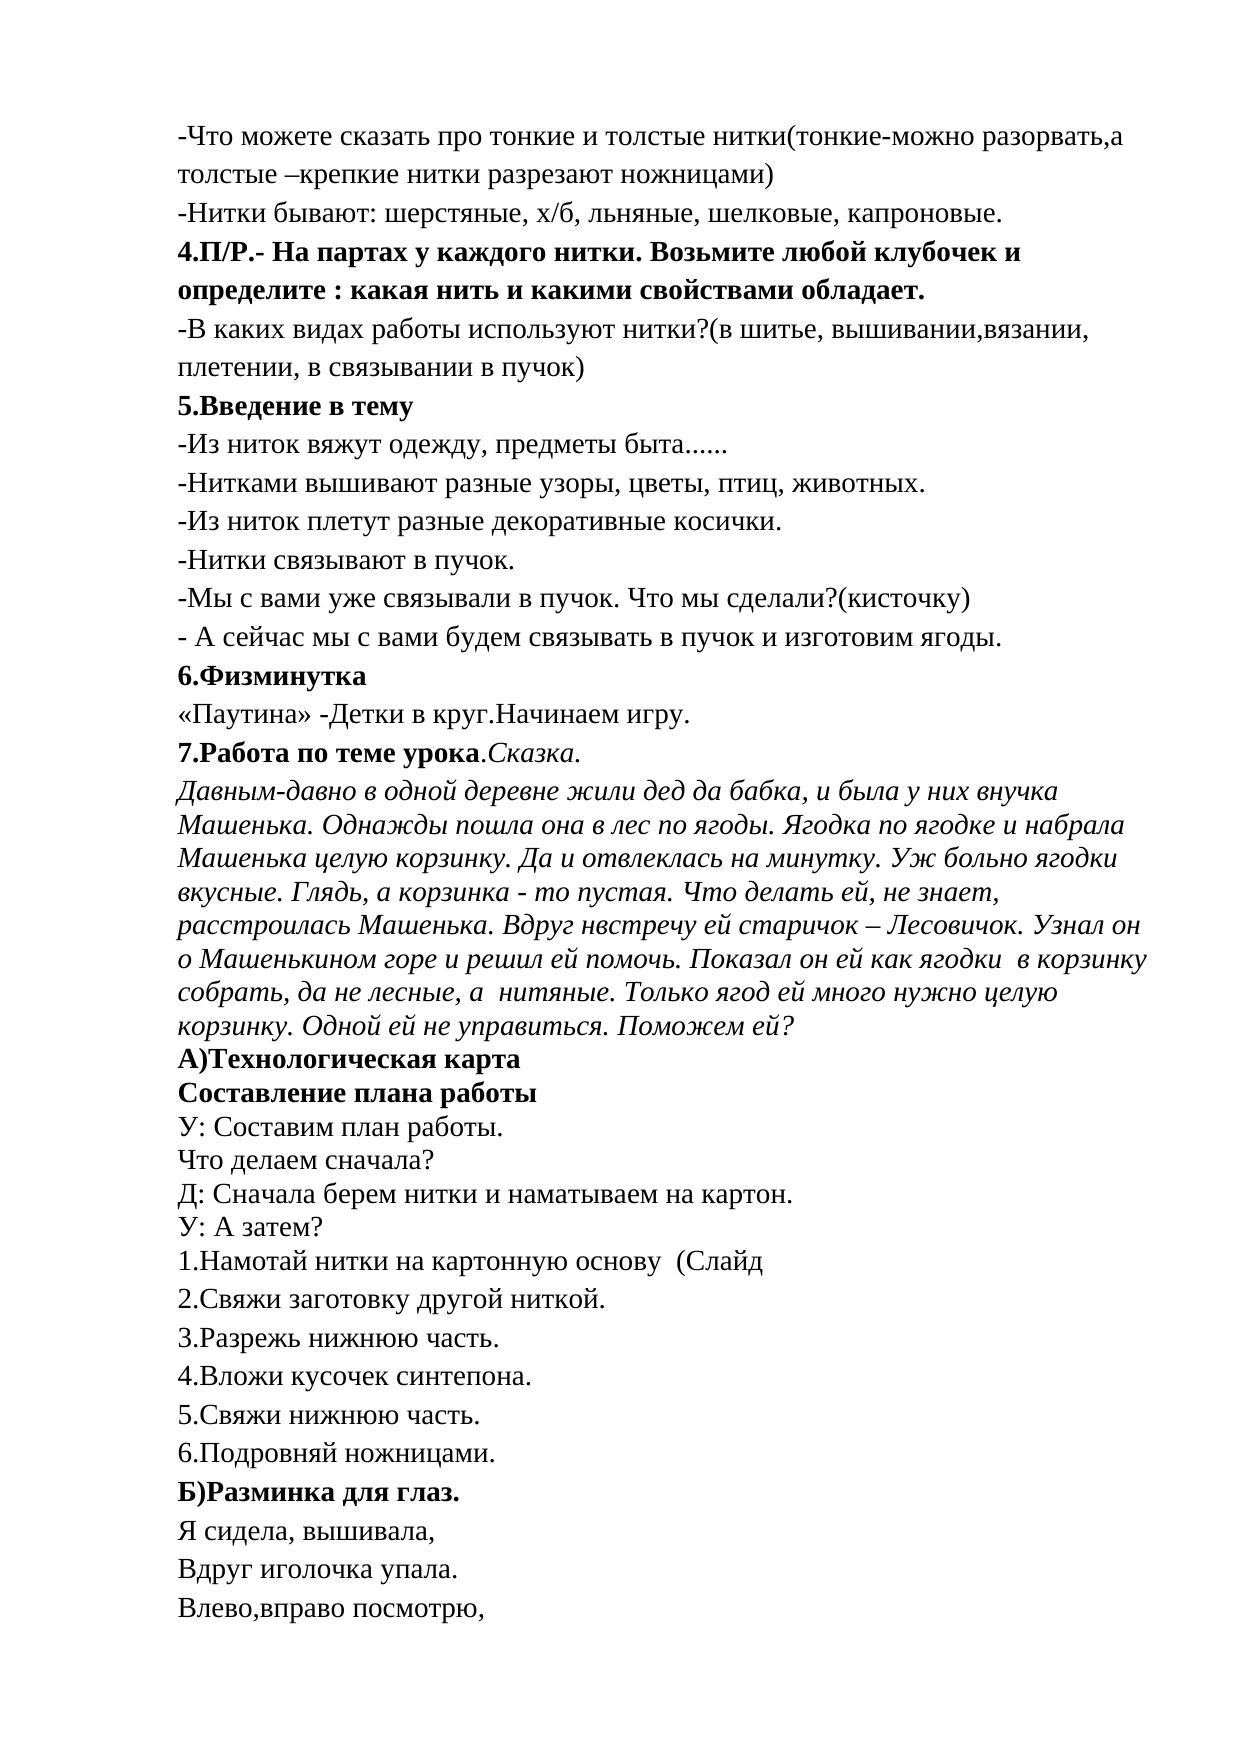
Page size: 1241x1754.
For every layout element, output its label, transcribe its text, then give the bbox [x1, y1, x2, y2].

text 4.Вложи кусочек синтепона. [177, 1358, 1152, 1392]
text 6.Физминутка [177, 658, 1152, 691]
text -Из ниток плетут разные декоративные косички. [177, 503, 1152, 537]
text -Нитки бывают: шерстяные, х/б, льняные, шелковые, капроновые. [177, 195, 1152, 229]
text 5.Свяжи нижнюю часть. [177, 1397, 1152, 1431]
text Б)Разминка для глаз. [177, 1474, 1152, 1508]
text Влево,вправо посмотрю, [177, 1590, 1152, 1623]
text А)Технологическая карта [177, 1042, 1152, 1075]
text 5.Введение в тему [177, 388, 1152, 421]
text 4.П/Р.- На партах у каждого нитки. Возьмите любой клубочек и определите : какая нить и какими свойствами обладает. [177, 234, 1152, 306]
text Составление плана работы [177, 1075, 1152, 1109]
text 7.Работа по теме урока.Сказка. [177, 735, 1152, 768]
text У: А затем? [177, 1209, 1152, 1243]
text 1.Намотай нитки на картонную основу (Слайд [177, 1243, 1152, 1276]
text -В каких видах работы используют нитки?(в шитье, вышивании,вязании, плетении, в связывании в пучок) [177, 311, 1152, 383]
text Что делаем сначала? [177, 1142, 1152, 1176]
text -Что можете сказать про тонкие и толстые нитки(тонкие-можно разорвать,а толстые –крепкие нитки разрезают ножницами) [177, 118, 1152, 190]
text Вдруг иголочка упала. [177, 1551, 1152, 1585]
text Давным-давно в одной деревне жили дед да бабка, и была у них внучка Машенька. Однажды пошла она в лес по ягоды. Ягодка по ягодке и набрала Машенька целую корзинку. Да и отвлеклась на минутку. Уж больно ягодки вкусные. Глядь, а корзинка - то пустая. Что делать ей, не знает, расстроилась Машенька. Вдруг нвстречу ей старичок – Лесовичок. Узнал он о Машенькином горе и решил ей помочь. Показал он ей как ягодки в корзинку собрать, да не лесные, а нитяные. Только ягод ей много нужно целую корзинку. Одной ей не управиться. Поможем ей? [177, 773, 1152, 1042]
text - А сейчас мы с вами будем связывать в пучок и изготовим ягоды. [177, 619, 1152, 653]
text Д: Сначала берем нитки и наматываем на картон. [177, 1176, 1152, 1209]
text -Из ниток вяжут одежду, предметы быта...... [177, 426, 1152, 460]
text 2.Свяжи заготовку другой ниткой. [177, 1281, 1152, 1315]
text Я сидела, вышивала, [177, 1513, 1152, 1546]
text -Нитки связывают в пучок. [177, 542, 1152, 576]
text -Мы с вами уже связывали в пучок. Что мы сделали?(кисточку) [177, 581, 1152, 614]
text «Паутина» -Детки в круг.Начинаем игру. [177, 696, 1152, 730]
text 3.Разрежь нижнюю часть. [177, 1320, 1152, 1353]
text У: Составим план работы. [177, 1109, 1152, 1142]
text -Нитками вышивают разные узоры, цветы, птиц, животных. [177, 465, 1152, 498]
text 6.Подровняй ножницами. [177, 1436, 1152, 1469]
